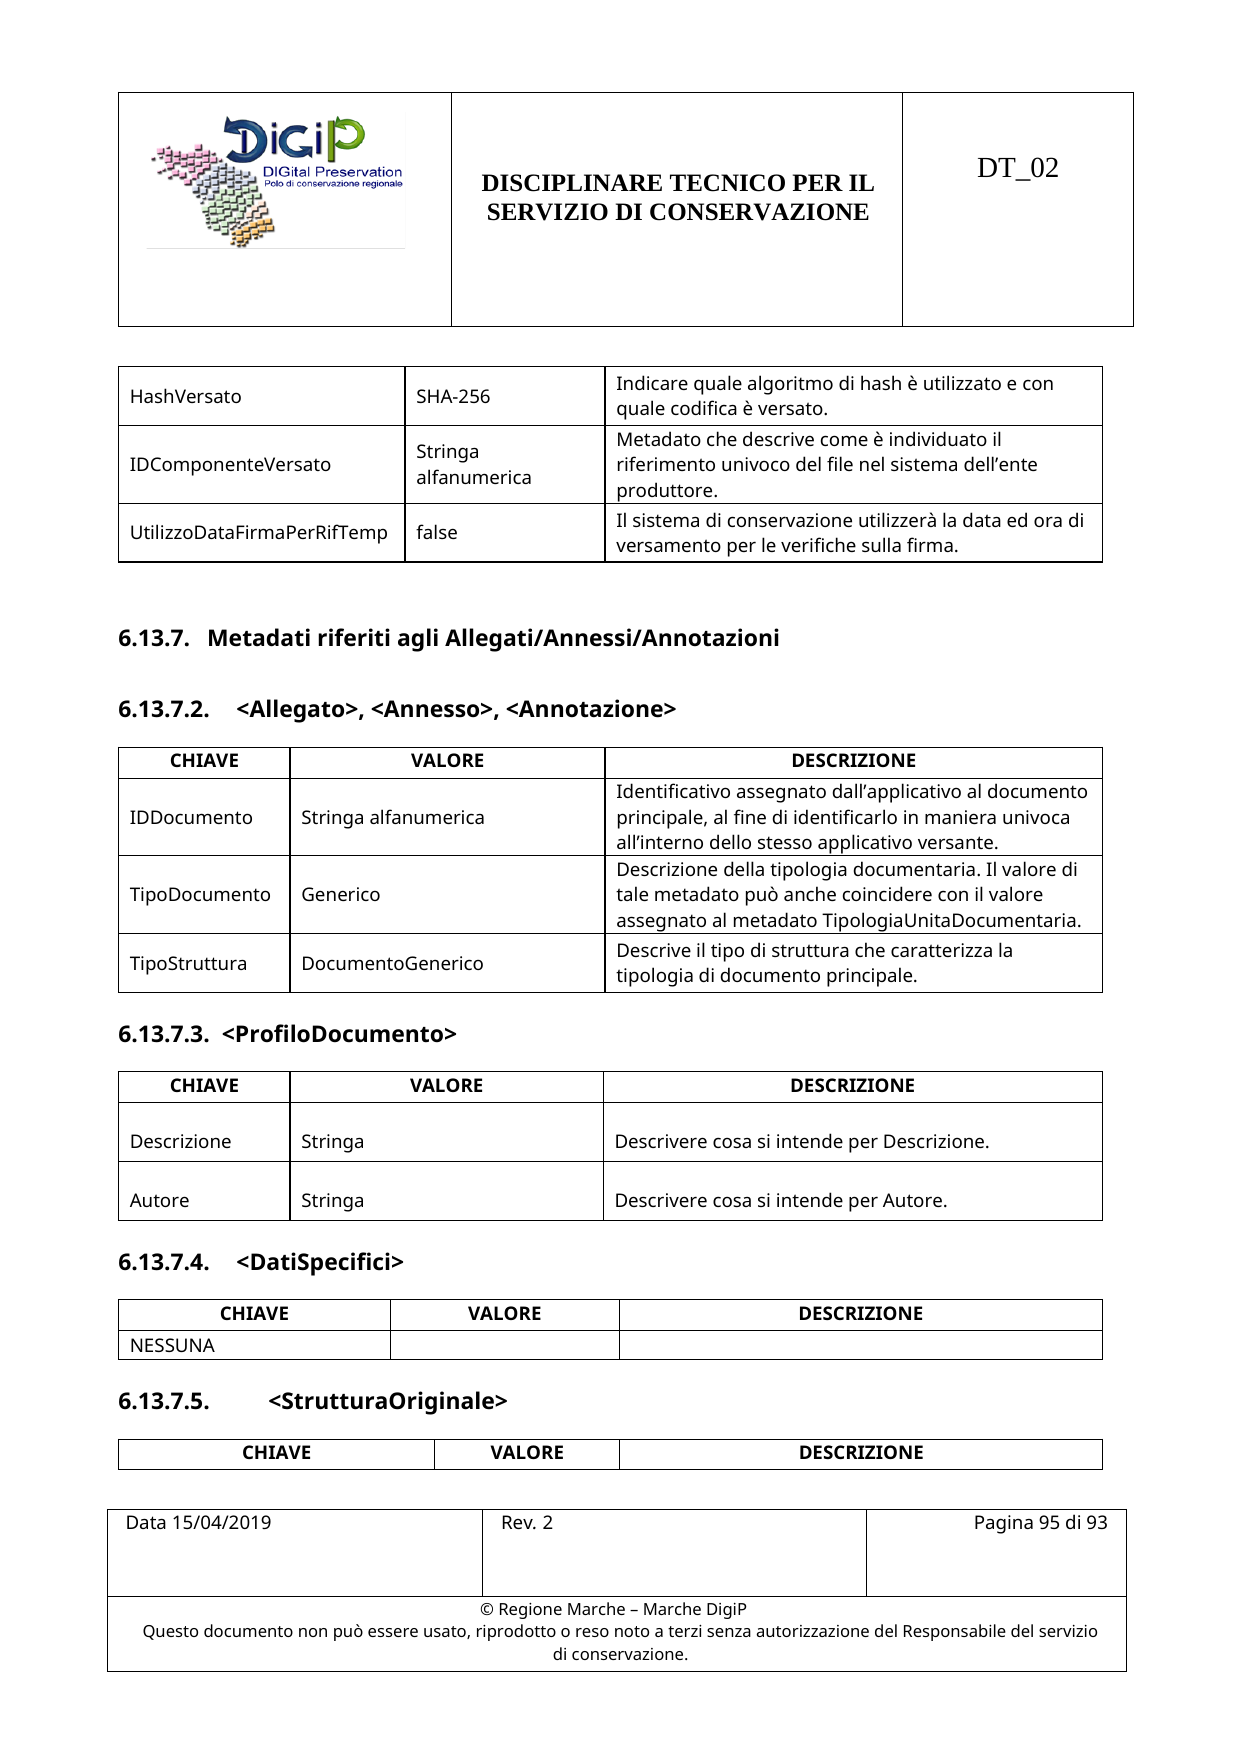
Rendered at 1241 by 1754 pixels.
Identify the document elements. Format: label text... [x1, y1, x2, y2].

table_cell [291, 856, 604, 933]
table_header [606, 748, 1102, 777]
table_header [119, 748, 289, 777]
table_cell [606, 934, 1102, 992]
picture [146, 112, 406, 249]
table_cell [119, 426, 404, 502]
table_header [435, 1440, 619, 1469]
subtitle <ProfiloDocumento> [118, 1018, 1122, 1049]
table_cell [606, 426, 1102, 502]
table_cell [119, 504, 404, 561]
subtitle Metadati riferiti agli Allegati/Annessi/Annotazioni [118, 622, 1122, 653]
subtitle <Allegato>, <Annesso>, <Annotazione> [118, 693, 1122, 725]
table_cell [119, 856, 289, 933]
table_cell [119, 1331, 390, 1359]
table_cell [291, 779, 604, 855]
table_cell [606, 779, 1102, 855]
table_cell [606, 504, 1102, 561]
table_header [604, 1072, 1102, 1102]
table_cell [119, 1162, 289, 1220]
subtitle <DatiSpecifici> [118, 1246, 1122, 1277]
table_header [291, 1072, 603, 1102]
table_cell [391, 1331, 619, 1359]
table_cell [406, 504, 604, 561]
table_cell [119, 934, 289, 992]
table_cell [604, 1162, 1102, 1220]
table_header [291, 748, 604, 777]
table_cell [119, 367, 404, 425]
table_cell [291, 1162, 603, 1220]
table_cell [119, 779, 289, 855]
subtitle <StrutturaOriginale> [118, 1385, 1122, 1417]
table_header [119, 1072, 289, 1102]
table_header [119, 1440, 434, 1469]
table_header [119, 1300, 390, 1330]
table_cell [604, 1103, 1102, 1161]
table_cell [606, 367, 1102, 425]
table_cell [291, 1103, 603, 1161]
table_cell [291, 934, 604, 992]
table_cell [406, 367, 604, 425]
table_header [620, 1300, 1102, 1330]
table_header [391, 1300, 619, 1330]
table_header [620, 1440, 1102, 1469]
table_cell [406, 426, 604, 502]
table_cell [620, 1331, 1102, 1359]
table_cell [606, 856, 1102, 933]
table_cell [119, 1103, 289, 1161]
